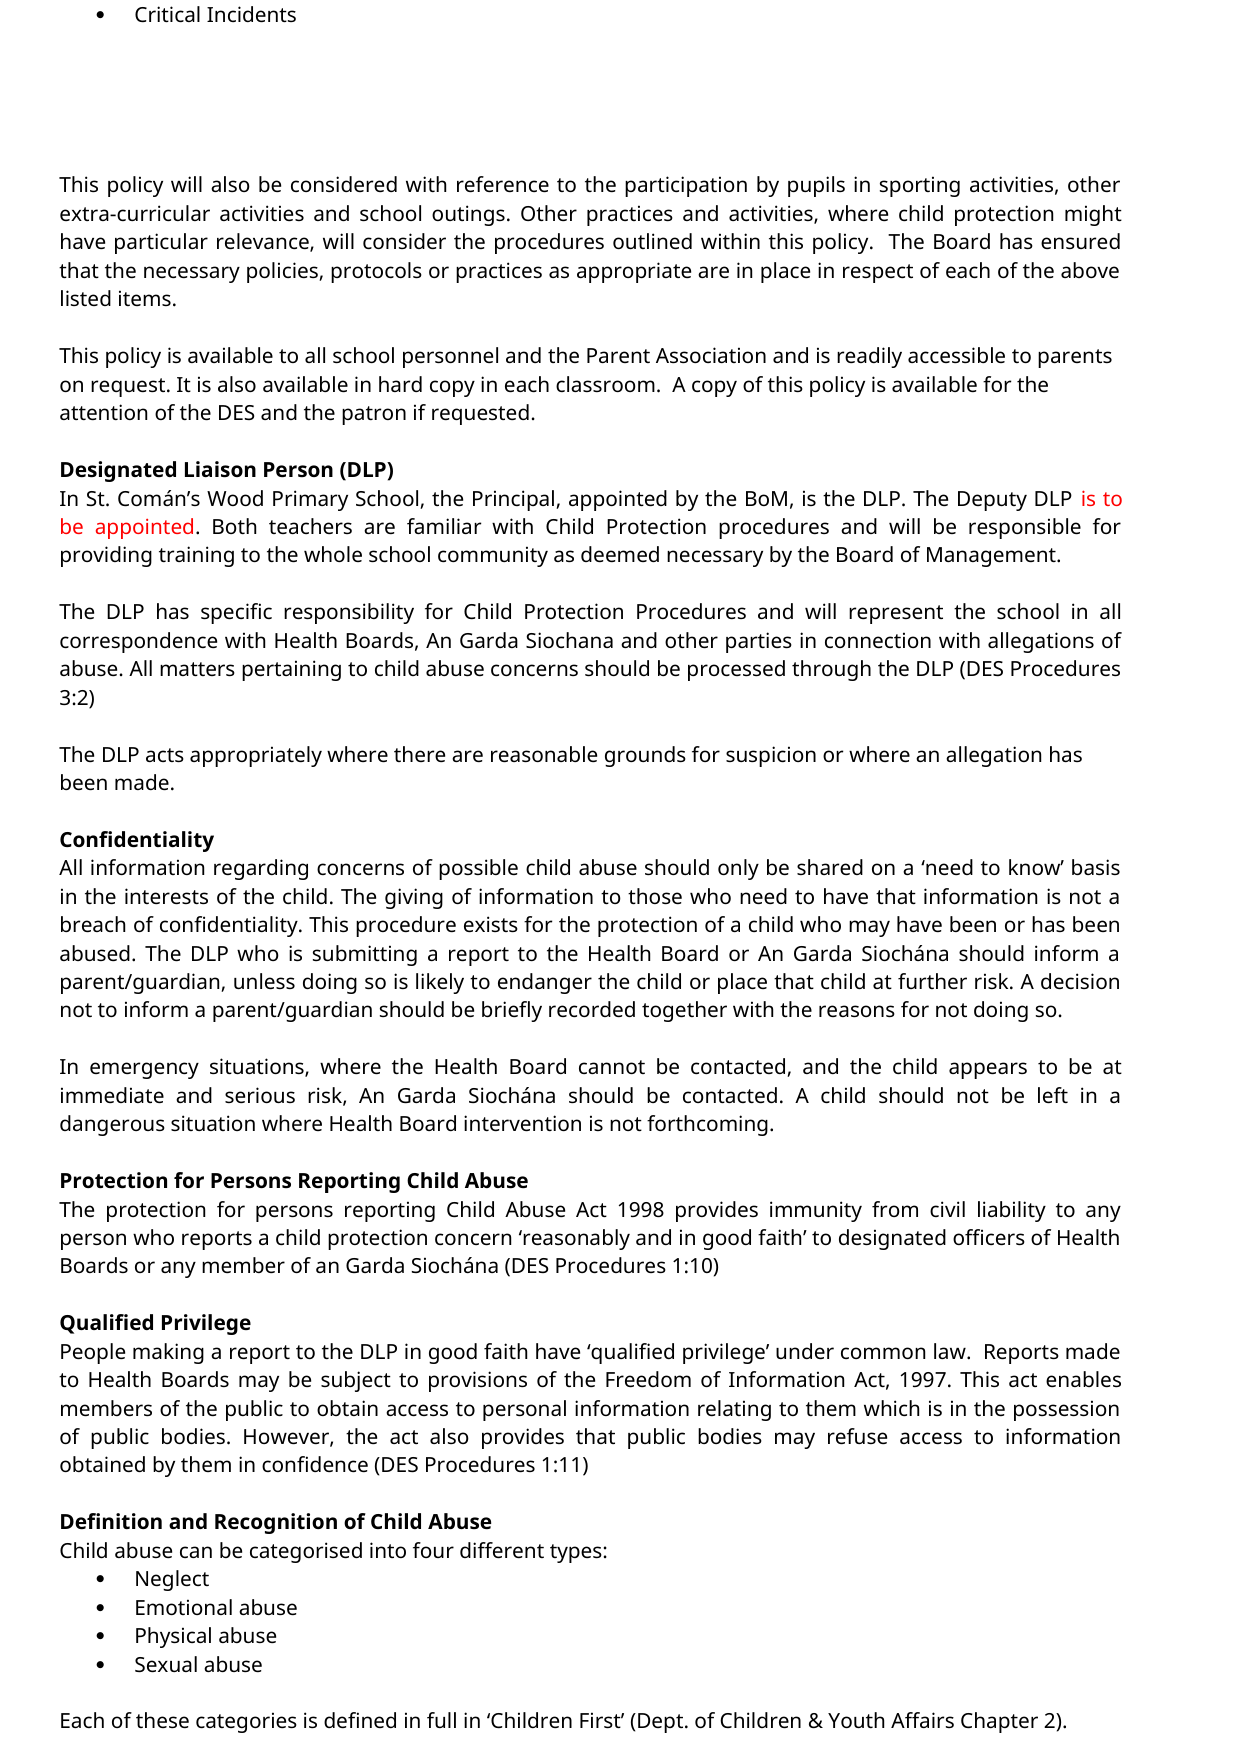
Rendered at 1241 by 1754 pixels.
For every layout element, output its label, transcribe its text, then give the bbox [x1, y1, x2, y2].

text Definition and Recognition of Child Abuse [59, 1507, 1123, 1536]
text Child abuse can be categorised into four different types: [59, 1536, 1123, 1564]
text People making a report to the DLP in good faith have ‘qualified privilege’ under common law. Reports made to Health Boards may be subject to provisions of the Freedom of Information Act, 1997. This act enables members of the public to obtain access to personal information relating to them which is in the possession of public bodies. However, the act also provides that public bodies may refuse access to information obtained by them in confidence (DES Procedures 1:11) [59, 1337, 1123, 1479]
list Critical Incidents [97, 0, 1123, 28]
text The DLP has specific responsibility for Child Protection Procedures and will represent the school in all correspondence with Health Boards, An Garda Siochana and other parties in connection with allegations of abuse. All matters pertaining to child abuse concerns should be processed through the DLP (DES Procedures 3:2) [59, 597, 1123, 711]
list Sexual abuse [97, 1650, 1123, 1678]
text Designated Liaison Person (DLP) [59, 455, 1123, 484]
text This policy is available to all school personnel and the Parent Association and is readily accessible to parents on request. It is also available in hard copy in each classroom. A copy of this policy is available for the attention of the DES and the patron if requested. [59, 342, 1123, 427]
text Each of these categories is defined in full in ‘Children First’ (Dept. of Children & Youth Affairs Chapter 2). [59, 1707, 1123, 1735]
list Physical abuse [97, 1621, 1123, 1650]
list Neglect [97, 1564, 1123, 1593]
text Qualified Privilege [59, 1308, 1123, 1337]
text All information regarding concerns of possible child abuse should only be shared on a ‘need to know’ basis in the interests of the child. The giving of information to those who need to have that information is not a breach of confidentiality. This procedure exists for the protection of a child who may have been or has been abused. The DLP who is submitting a report to the Health Board or An Garda Siochána should inform a parent/guardian, unless doing so is likely to endanger the child or place that child at further risk. A decision not to inform a parent/guardian should be briefly recorded together with the reasons for not doing so. [59, 853, 1123, 1024]
text Confidentiality [59, 825, 1123, 853]
text Protection for Persons Reporting Child Abuse [59, 1166, 1123, 1195]
list Emotional abuse [97, 1593, 1123, 1621]
text The DLP acts appropriately where there are reasonable grounds for suspicion or where an allegation has been made. [59, 740, 1123, 797]
text In emergency situations, where the Health Board cannot be contacted, and the child appears to be at immediate and serious risk, An Garda Siochána should be contacted. A child should not be left in a dangerous situation where Health Board intervention is not forthcoming. [59, 1052, 1123, 1138]
text This policy will also be considered with reference to the participation by pupils in sporting activities, other extra-curricular activities and school outings. Other practices and activities, where child protection might have particular relevance, will consider the procedures outlined within this policy. The Board has ensured that the necessary policies, protocols or practices as appropriate are in place in respect of each of the above listed items. [59, 171, 1123, 313]
text In St. Comán’s Wood Primary School, the Principal, appointed by the BoM, is the DLP. The Deputy DLP is to be appointed. Both teachers are familiar with Child Protection procedures and will be responsible for providing training to the whole school community as deemed necessary by the Board of Management. [59, 484, 1123, 569]
text The protection for persons reporting Child Abuse Act 1998 provides immunity from civil liability to any person who reports a child protection concern ‘reasonably and in good faith’ to designated officers of Health Boards or any member of an Garda Siochána (DES Procedures 1:10) [59, 1195, 1123, 1280]
